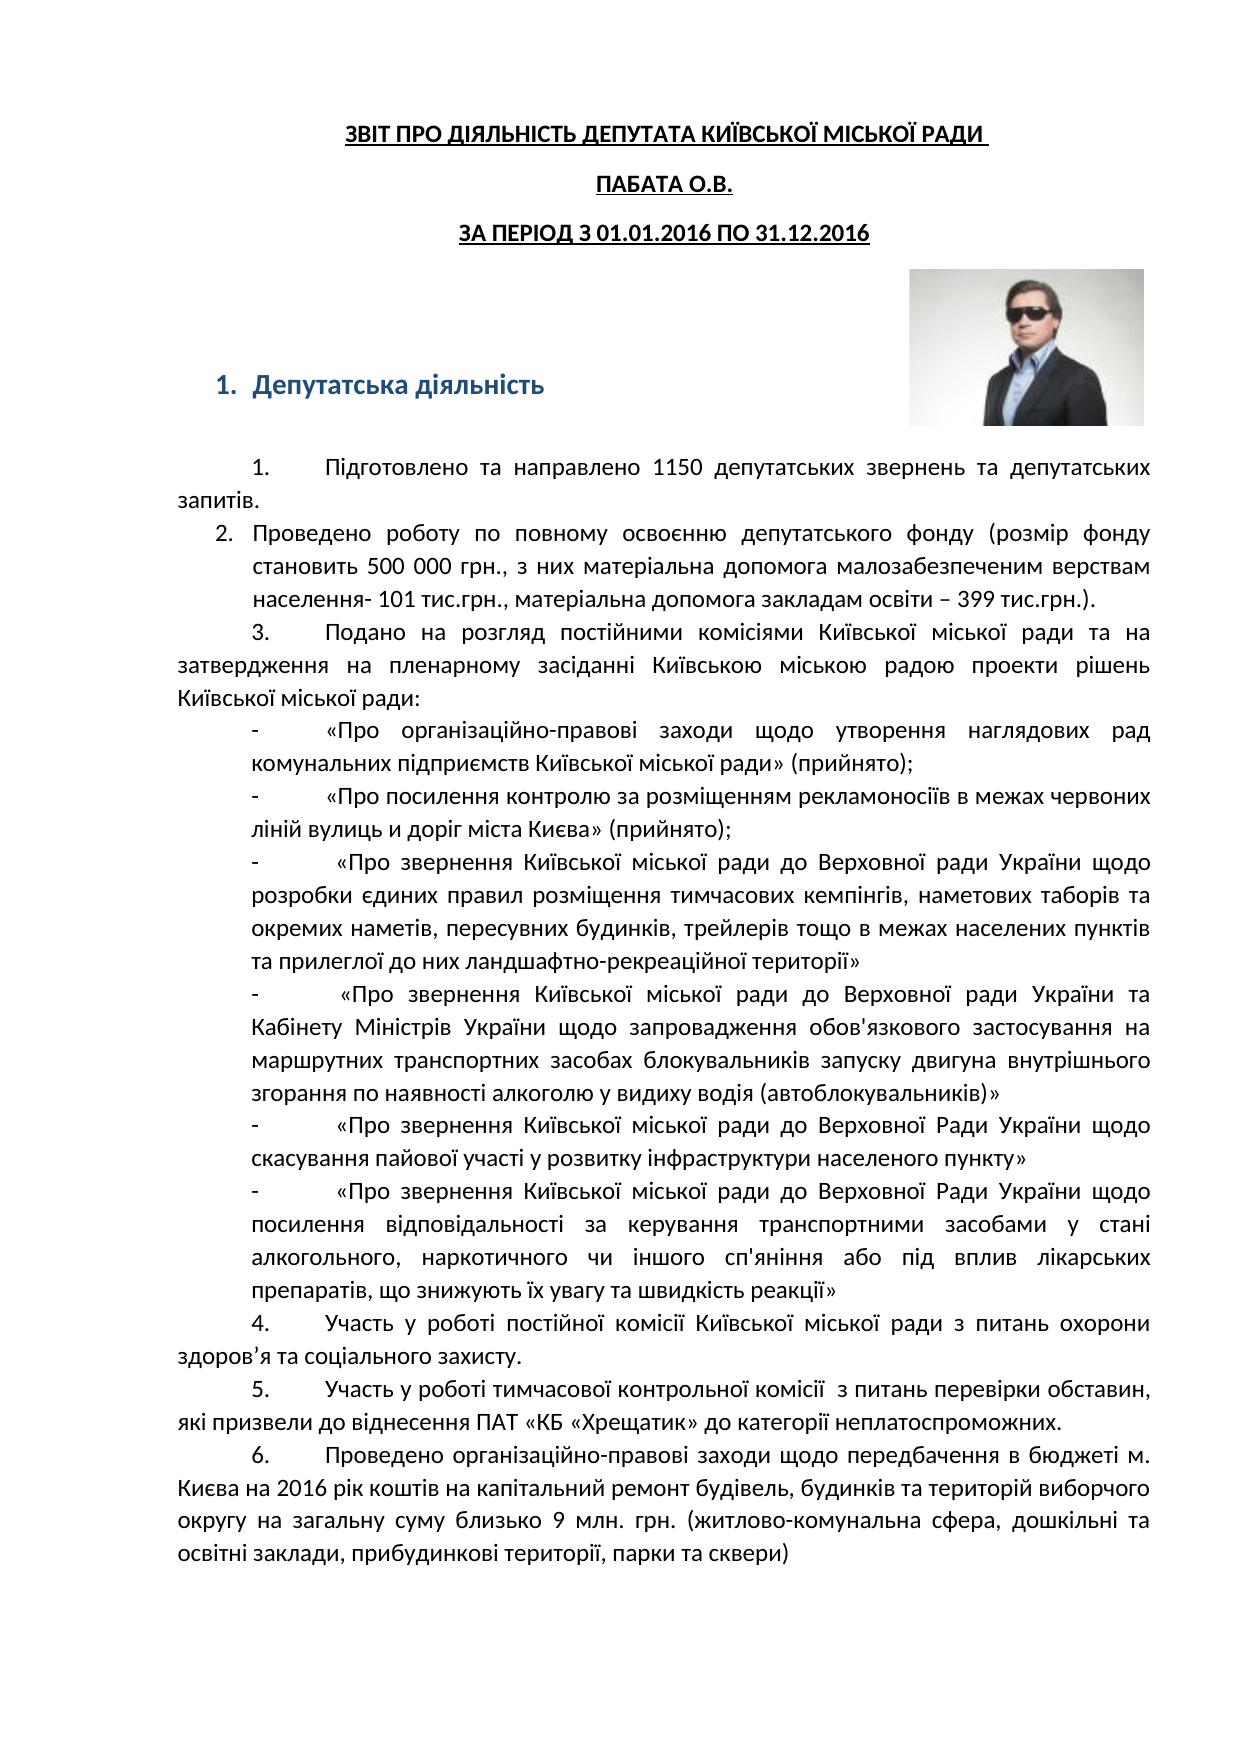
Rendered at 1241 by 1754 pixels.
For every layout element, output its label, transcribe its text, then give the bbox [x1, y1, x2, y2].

picture [909, 269, 1144, 366]
list Підготовлено та направлено 1150 депутатських звернень та депутатських запитів. [177, 451, 1152, 515]
text ПАБАТА О.В. [177, 168, 1152, 198]
list Проведено організаційно-правові заходи щодо передбачення в бюджеті м. Києва на 2016 рік коштів на капітальний ремонт будівель, будинків та територій виборчого округу на загальну суму близько 9 млн. грн. (житлово-комунальна сфера, дошкільні та освітні заклади, прибудинкові території, парки та сквери) [177, 1439, 1152, 1568]
list Участь у роботі постійної комісії Київської міської ради з питань охорони здоров’я та соціального захисту. [177, 1307, 1152, 1371]
list - «Про звернення Київської міської ради до Верховної Ради України щодо скасування пайової участі у розвитку інфраструктури населеного пункту» [251, 1110, 1152, 1173]
list Проведено роботу по повному освоєнню депутатського фонду (розмір фонду становить 500 000 грн., з них матеріальна допомога малозабезпеченим верствам населення- 101 тис.грн., матеріальна допомога закладам освіти – 399 тис.грн.). [215, 517, 1152, 613]
text ЗА ПЕРІОД З 01.01.2016 ПО 31.12.2016 [177, 217, 1152, 248]
list - «Про посилення контролю за розміщенням рекламоносіїв в межах червоних ліній вулиць и доріг міста Києва» (прийнято); [251, 781, 1152, 844]
subtitle Депутатська діяльність [215, 366, 1152, 402]
list - «Про організаційно-правові заходи щодо утворення наглядових рад комунальних підприємств Київської міської ради» (прийнято); [251, 715, 1152, 778]
text ЗВІТ ПРО ДІЯЛЬНІСТЬ ДЕПУТАТА КИЇВСЬКОЇ МІСЬКОЇ РАДИ [177, 118, 1152, 149]
list Участь у роботі тимчасової контрольної комісії з питань перевірки обставин, які призвели до віднесення ПАТ «КБ «Хрещатик» до категорії неплатоспроможних. [177, 1373, 1152, 1436]
list - «Про звернення Київської міської ради до Верховної ради України щодо розробки єдиних правил розміщення тимчасових кемпінгів, наметових таборів та окремих наметів, пересувних будинків, трейлерів тощо в межах населених пунктів та прилеглої до них ландшафтно-рекреаційної території» [251, 846, 1152, 976]
list - «Про звернення Київської міської ради до Верховної Ради України щодо посилення відповідальності за керування транспортними засобами у стані алкогольного, наркотичного чи іншого сп'яніння або під вплив лікарських препаратів, що знижують їх увагу та швидкість реакції» [251, 1176, 1152, 1305]
picture [909, 402, 1144, 426]
list - «Про звернення Київської міської ради до Верховної ради України та Кабінету Міністрів України щодо запровадження обов'язкового застосування на маршрутних транспортних засобах блокувальників запуску двигуна внутрішнього згорання по наявності алкоголю у видиху водія (автоблокувальників)» [251, 978, 1152, 1107]
list Подано на розгляд постійними комісіями Київської міської ради та на затвердження на пленарному засіданні Київською міською радою проекти рішень Київської міської ради: [177, 616, 1152, 712]
